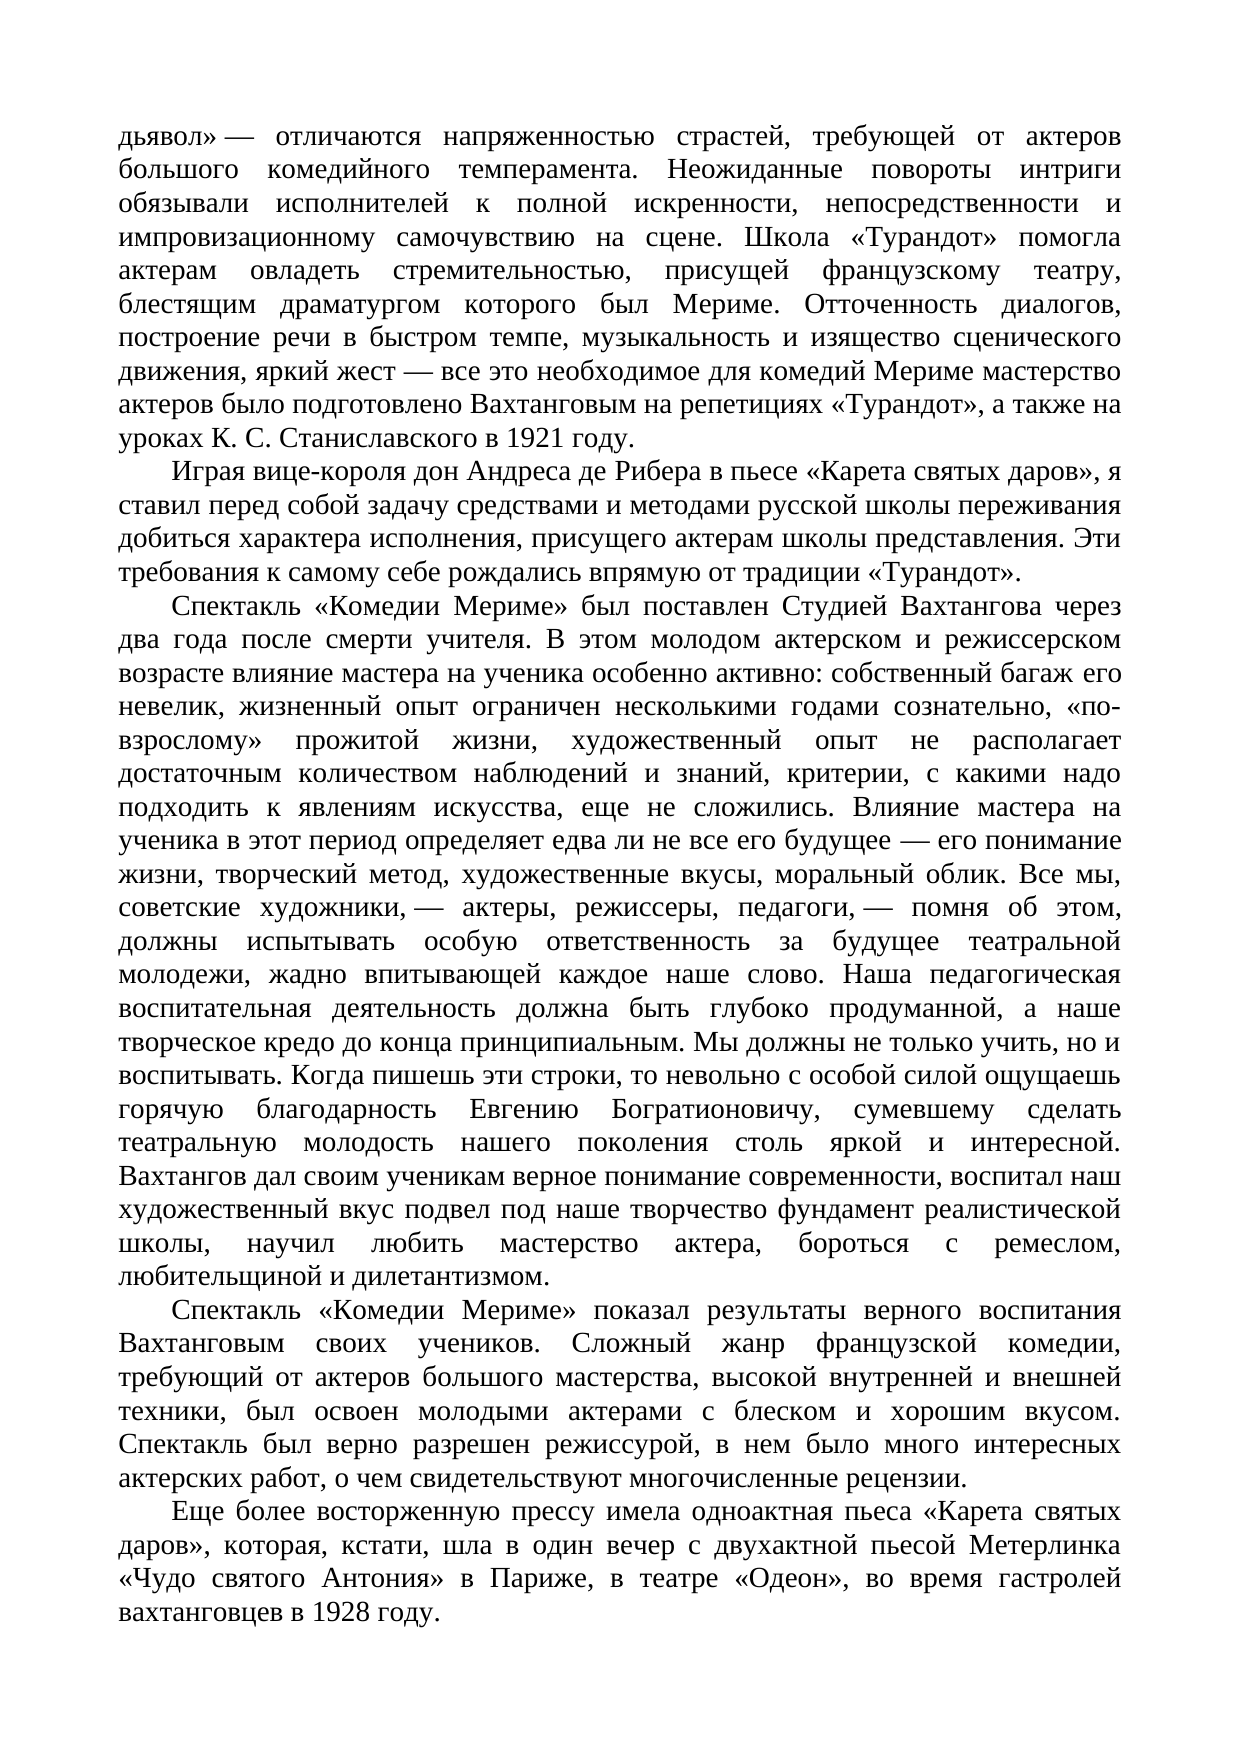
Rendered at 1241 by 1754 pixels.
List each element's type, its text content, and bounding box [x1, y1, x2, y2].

text Играя вице-короля дон Андреса де Рибера в пьесе «Карета святых даров», я ставил перед собой задачу средствами и методами русской школы переживания добиться характера исполнения, присущего актерам школы представления. Эти требования к самому себе рождались впрямую от традиции «Турандот». [118, 453, 1122, 588]
text Спектакль «Комедии Мериме» показал результаты верного воспитания Вахтанговым своих учеников. Сложный жанр французской комедии, требующий от актеров большого мастерства, высокой внутренней и внешней техники, был освоен молодыми актерами с блеском и хорошим вкусом. Спектакль был верно разрешен режиссурой, в нем было много интересных актерских работ, о чем свидетельствуют многочисленные рецензии. [118, 1292, 1122, 1493]
text Еще более восторженную прессу имела одноактная пьеса «Карета святых даров», которая, кстати, шла в один вечер с двухактной пьесой Метерлинка «Чудо святого Антония» в Париже, в театре «Одеон», во время гастролей вахтанговцев в 1928 году. [118, 1493, 1122, 1627]
text Спектакль «Комедии Мериме» был поставлен Студией Вахтангова через два года после смерти учителя. В этом молодом актерском и режиссерском возрасте влияние мастера на ученика особенно активно: собственный багаж {152} его невелик, жизненный опыт ограничен несколькими годами сознательно, «по-взрослому» прожитой жизни, художественный опыт не располагает достаточным количеством наблюдений и знаний, критерии, с какими надо подходить к явлениям искусства, еще не сложились. Влияние мастера на ученика в этот период определяет едва ли не все его будущее — его понимание жизни, творческий метод, художественные вкусы, моральный облик. Все мы, советские художники, — актеры, режиссеры, педагоги, — помня об этом, должны испытывать особую ответственность за будущее театральной молодежи, жадно впитывающей каждое наше слово. Наша педагогическая воспитательная деятельность должна быть глубоко продуманной, а наше творческое кредо до конца принципиальным. Мы должны не только учить, но и воспитывать. Когда пишешь эти строки, то невольно с особой силой ощущаешь горячую благодарность Евгению Богратионовичу, сумевшему сделать театральную молодость нашего поколения столь яркой и интересной. Вахтангов дал своим ученикам верное понимание современности, воспитал наш художественный вкус подвел под наше творчество фундамент реалистической школы, научил любить мастерство актера, бороться с ремеслом, любительщиной и дилетантизмом. [118, 588, 1122, 1292]
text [118, 118, 1122, 453]
